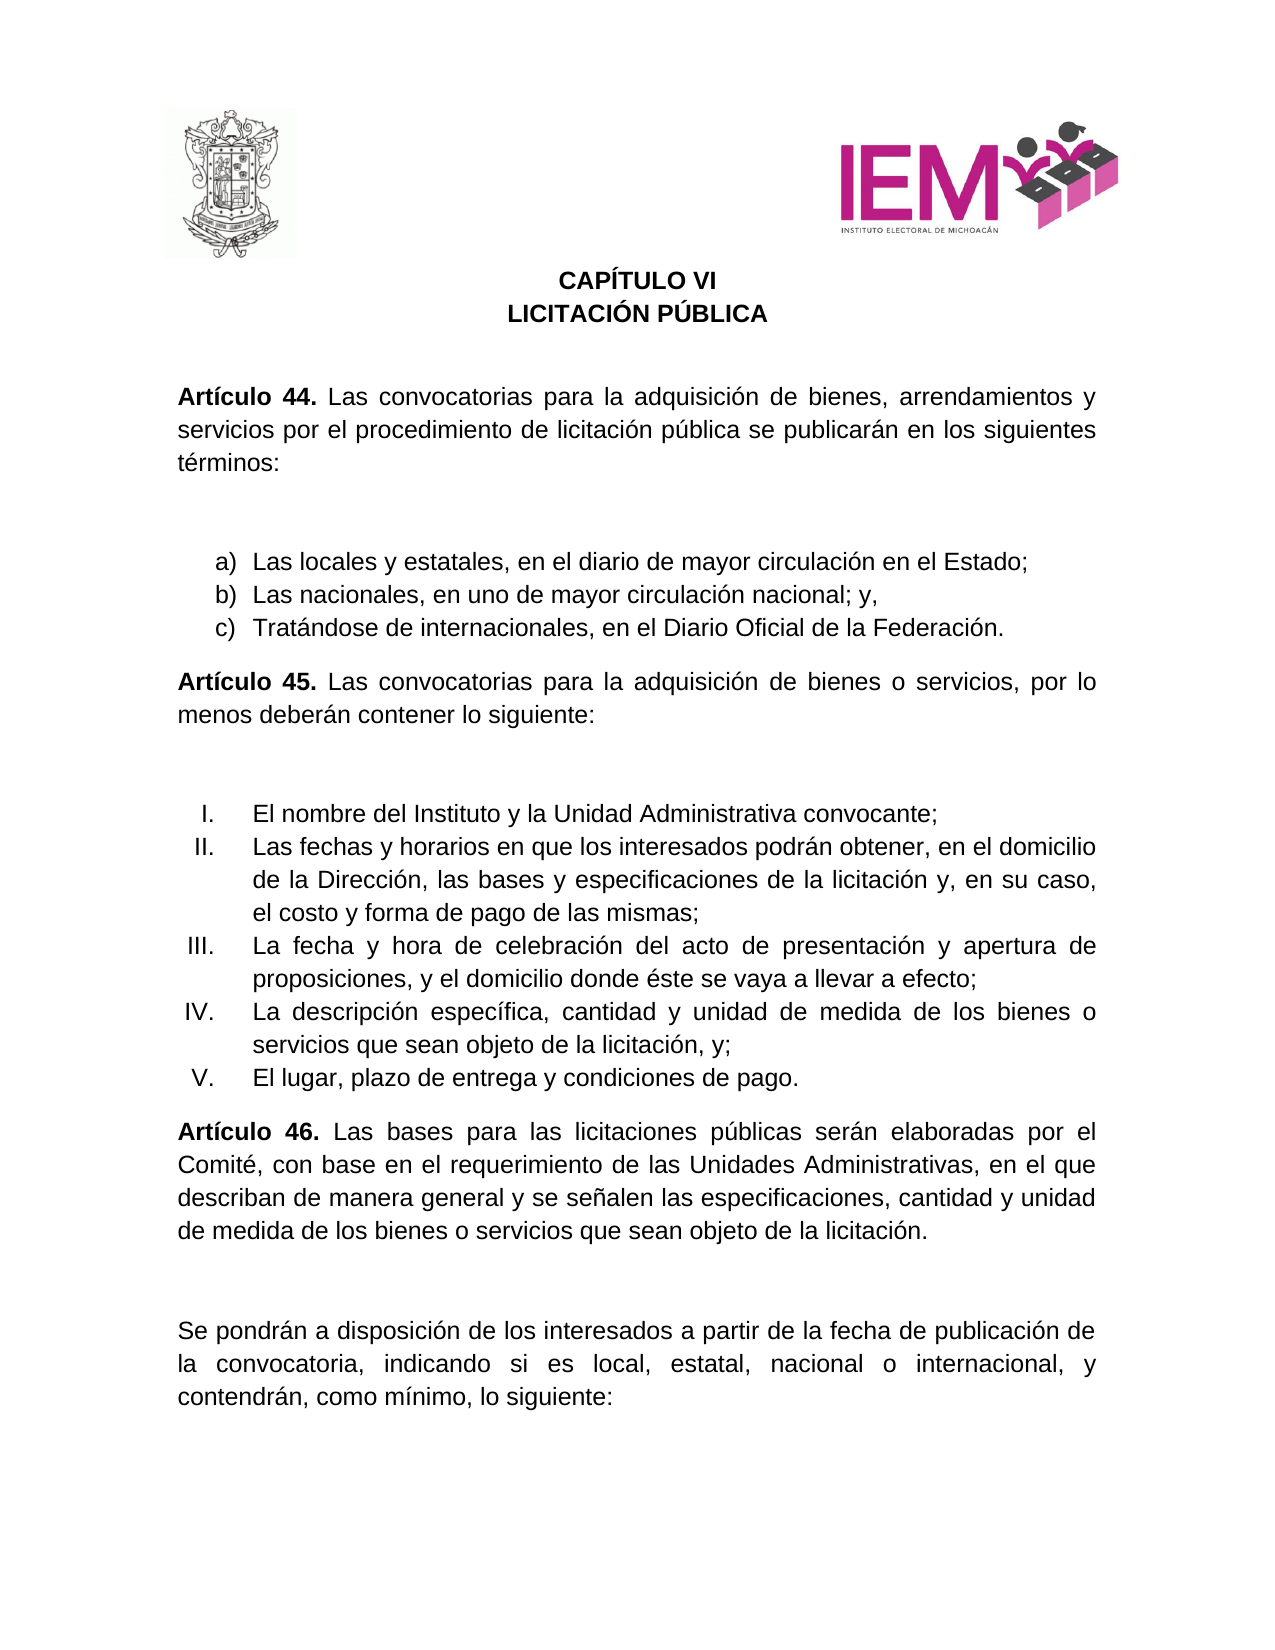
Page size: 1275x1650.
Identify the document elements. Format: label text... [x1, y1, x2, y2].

list El nombre del Instituto y la Unidad Administrativa convocante; [215, 799, 1098, 828]
text LICITACIÓN PÚBLICA [177, 299, 1098, 328]
list La descripción específica, cantidad y unidad de medida de los bienes o servicios que sean objeto de la licitación, y; [215, 997, 1098, 1059]
text Artículo 44. Las convocatorias para la adquisición de bienes, arrendamientos y servicios por el procedimiento de licitación pública se publicarán en los siguientes términos: [177, 382, 1098, 476]
text Artículo 45. Las convocatorias para la adquisición de bienes o servicios, por lo menos deberán contener lo siguiente: [177, 667, 1098, 729]
list El lugar, plazo de entrega y condiciones de pago. [215, 1063, 1098, 1092]
text Artículo 46. Las bases para las licitaciones públicas serán elaboradas por el Comité, con base en el requerimiento de las Unidades Administrativas, en el que describan de manera general y se señalen las especificaciones, cantidad y unidad de medida de los bienes o servicios que sean objeto de la licitación. [177, 1117, 1098, 1245]
text CAPÍTULO VI [177, 266, 1098, 294]
list Tratándose de internacionales, en el Diario Oficial de la Federación. [215, 613, 1098, 642]
list La fecha y hora de celebración del acto de presentación y apertura de proposiciones, y el domicilio donde éste se vaya a llevar a efecto; [215, 931, 1098, 993]
list Las locales y estatales, en el diario de mayor circulación en el Estado; [215, 547, 1098, 576]
text Se pondrán a disposición de los interesados a partir de la fecha de publicación de la convocatoria, indicando si es local, estatal, nacional o internacional, y contendrán, como mínimo, lo siguiente: [177, 1316, 1098, 1411]
picture [827, 112, 1151, 247]
picture [162, 108, 297, 259]
list Las fechas y horarios en que los interesados podrán obtener, en el domicilio de la Dirección, las bases y especificaciones de la licitación y, en su caso, el costo y forma de pago de las mismas; [215, 832, 1098, 927]
list Las nacionales, en uno de mayor circulación nacional; y, [215, 580, 1098, 609]
